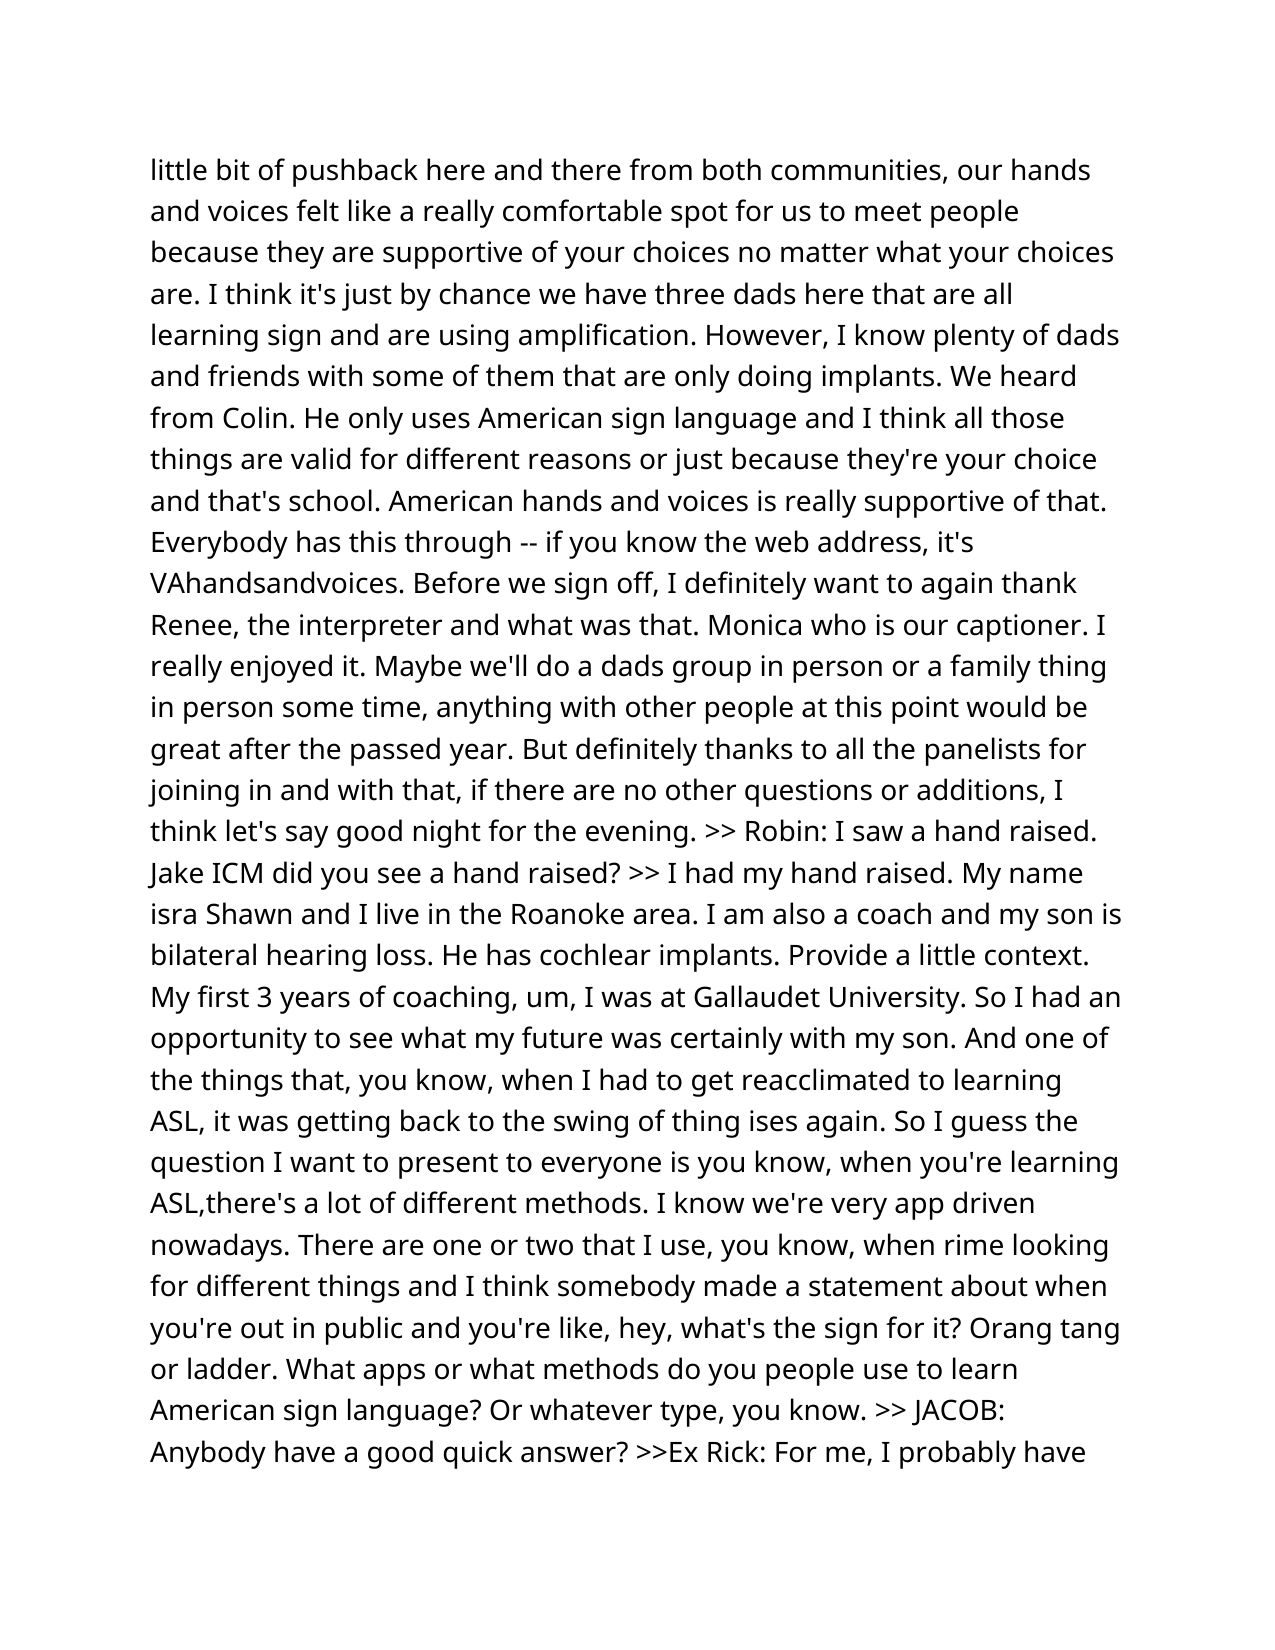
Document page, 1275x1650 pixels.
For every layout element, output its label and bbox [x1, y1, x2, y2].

text [150, 150, 1125, 1470]
